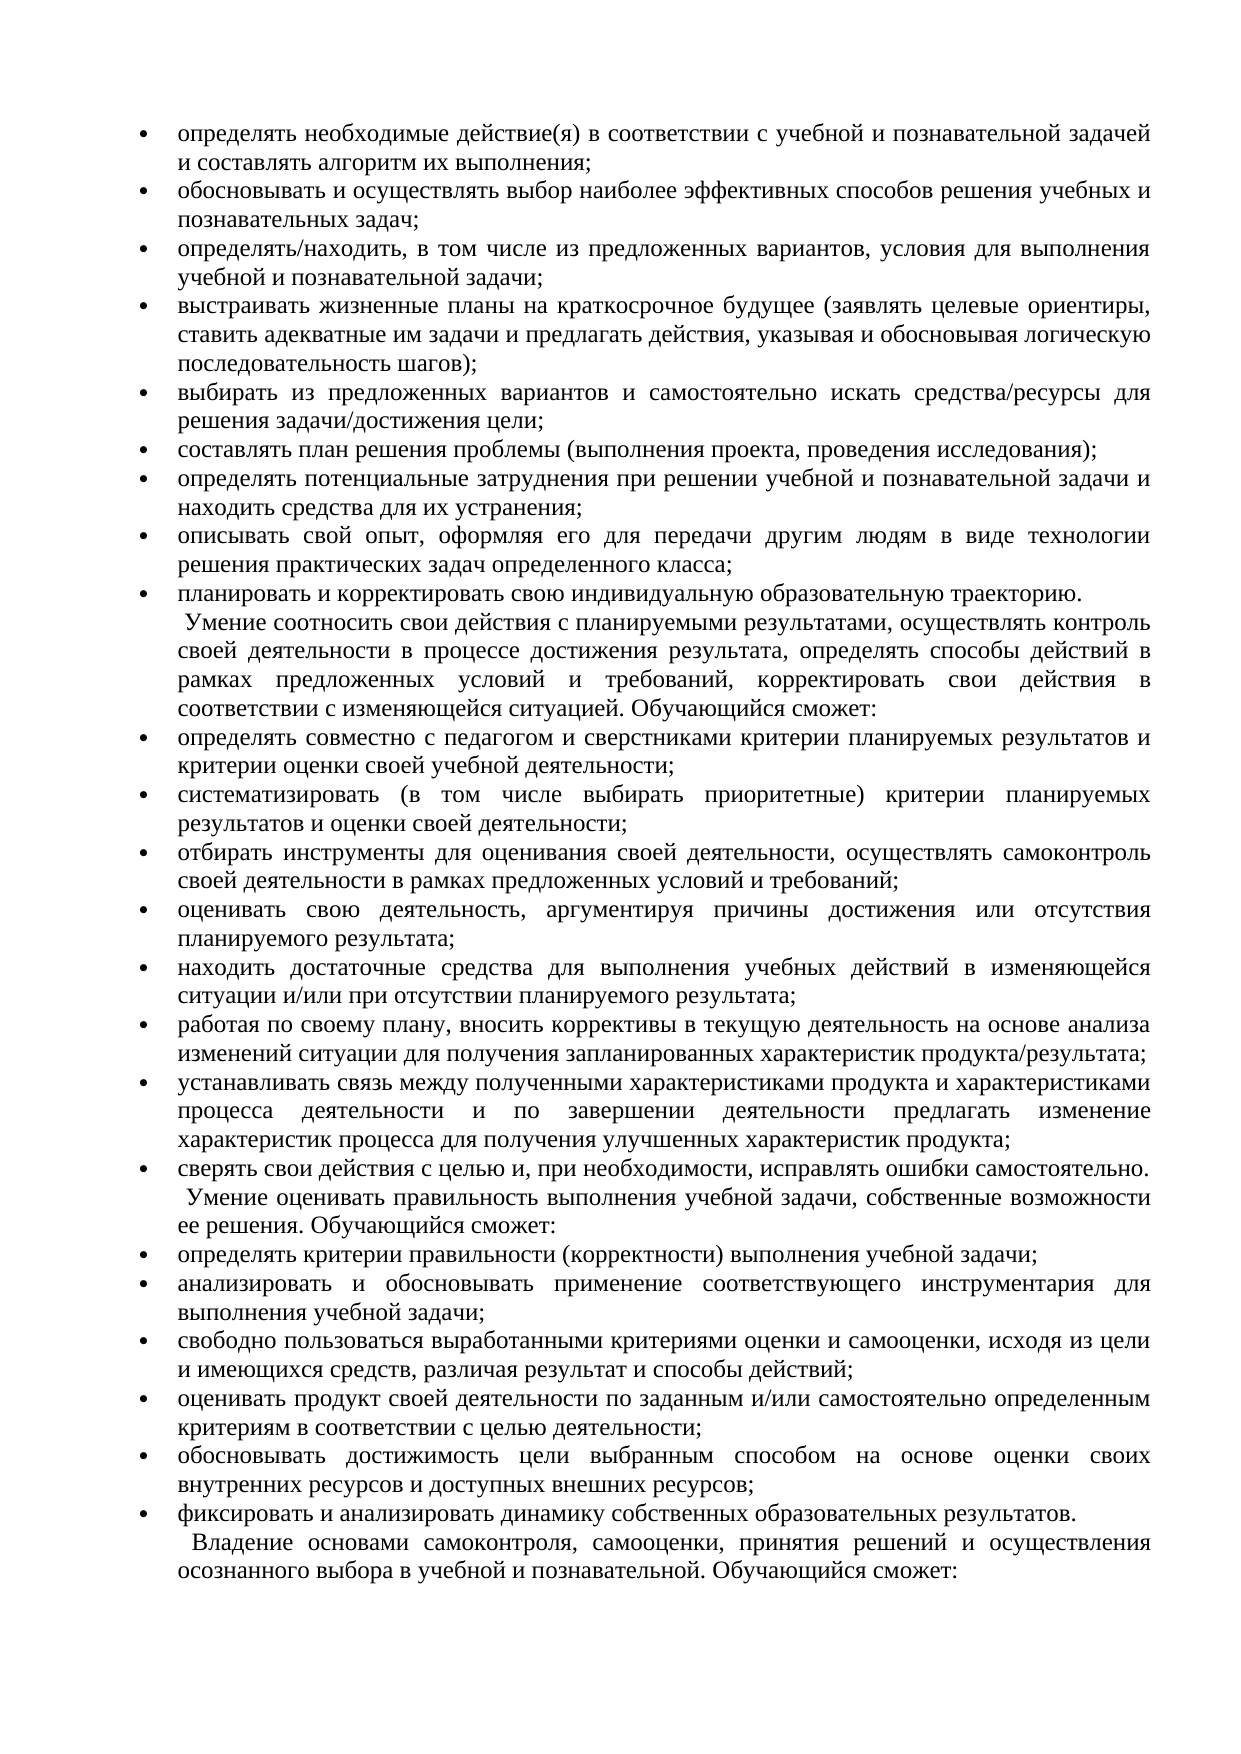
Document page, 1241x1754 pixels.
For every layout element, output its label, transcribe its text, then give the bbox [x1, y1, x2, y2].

text Умение соотносить свои действия с планируемыми результатами, осуществлять контроль своей деятельности в процессе достижения результата, определять способы действий в рамках предложенных условий и требований, корректировать свои действия в соответствии с изменяющейся ситуацией. Обучающийся сможет: [177, 607, 1152, 722]
list свободно пользоваться выработанными критериями оценки и самооценки, исходя из цели и имеющихся средств, различая результат и способы действий; [140, 1326, 1152, 1383]
list находить достаточные средства для выполнения учебных действий в изменяющейся ситуации и/или при отсутствии планируемого результата; [140, 952, 1152, 1009]
text Владение основами самоконтроля, самооценки, принятия решений и осуществления осознанного выбора в учебной и познавательной. Обучающийся сможет: [177, 1527, 1152, 1584]
list определять совместно с педагогом и сверстниками критерии планируемых результатов и критерии оценки своей учебной деятельности; [140, 722, 1152, 779]
list устанавливать связь между полученными характеристиками продукта и характеристиками процесса деятельности и по завершении деятельности предлагать изменение характеристик процесса для получения улучшенных характеристик продукта; [140, 1067, 1152, 1153]
list описывать свой опыт, оформляя его для передачи другим людям в виде технологии решения практических задач определенного класса; [140, 521, 1152, 578]
list сверять свои действия с целью и, при необходимости, исправлять ошибки самостоятельно. [140, 1153, 1152, 1182]
list определять/находить, в том числе из предложенных вариантов, условия для выполнения учебной и познавательной задачи; [140, 233, 1152, 291]
list отбирать инструменты для оценивания своей деятельности, осуществлять самоконтроль своей деятельности в рамках предложенных условий и требований; [140, 837, 1152, 894]
list фиксировать и анализировать динамику собственных образовательных результатов. [140, 1498, 1152, 1527]
list работая по своему плану, вносить коррективы в текущую деятельность на основе анализа изменений ситуации для получения запланированных характеристик продукта/результата; [140, 1009, 1152, 1067]
list обосновывать достижимость цели выбранным способом на основе оценки своих внутренних ресурсов и доступных внешних ресурсов; [140, 1441, 1152, 1498]
list оценивать продукт своей деятельности по заданным и/или самостоятельно определенным критериям в соответствии с целью деятельности; [140, 1383, 1152, 1441]
list определять потенциальные затруднения при решении учебной и познавательной задачи и находить средства для их устранения; [140, 463, 1152, 521]
list анализировать и обосновывать применение соответствующего инструментария для выполнения учебной задачи; [140, 1268, 1152, 1326]
list выстраивать жизненные планы на краткосрочное будущее (заявлять целевые ориентиры, ставить адекватные им задачи и предлагать действия, указывая и обосновывая логическую последовательность шагов); [140, 291, 1152, 377]
list выбирать из предложенных вариантов и самостоятельно искать средства/ресурсы для решения задачи/достижения цели; [140, 377, 1152, 434]
list составлять план решения проблемы (выполнения проекта, проведения исследования); [140, 434, 1152, 463]
list определять необходимые действие(я) в соответствии с учебной и познавательной задачей и составлять алгоритм их выполнения; [140, 118, 1152, 176]
list систематизировать (в том числе выбирать приоритетные) критерии планируемых результатов и оценки своей деятельности; [140, 779, 1152, 837]
list определять критерии правильности (корректности) выполнения учебной задачи; [140, 1239, 1152, 1268]
list оценивать свою деятельность, аргументируя причины достижения или отсутствия планируемого результата; [140, 894, 1152, 952]
list обосновывать и осуществлять выбор наиболее эффективных способов решения учебных и познавательных задач; [140, 176, 1152, 233]
list планировать и корректировать свою индивидуальную образовательную траекторию. [140, 578, 1152, 607]
text Умение оценивать правильность выполнения учебной задачи, собственные возможности ее решения. Обучающийся сможет: [177, 1182, 1152, 1239]
